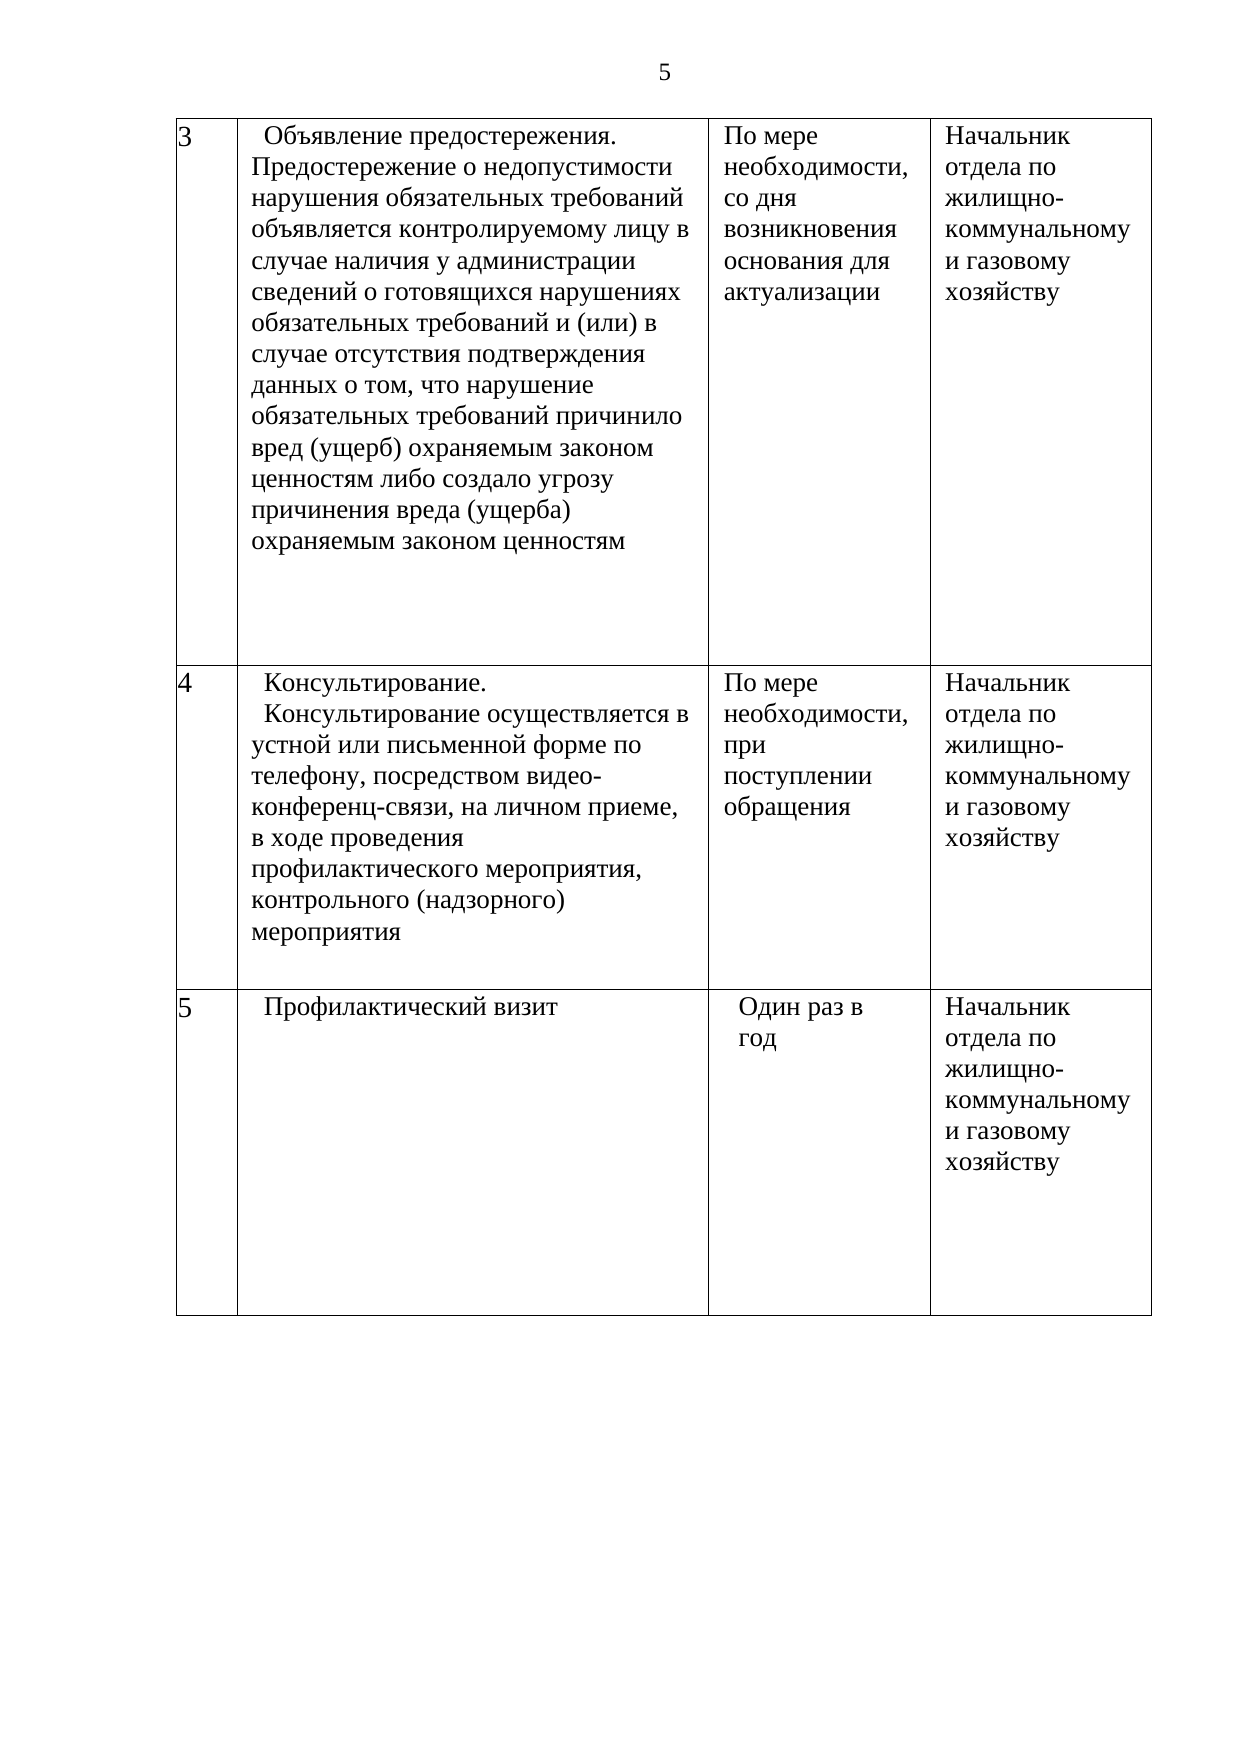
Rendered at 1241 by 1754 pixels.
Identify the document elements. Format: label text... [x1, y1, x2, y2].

table_cell Консультирование. Консультирование осуществляется в устной или письменной форме по телефону, посредством видео-конференц-связи, на личном приеме, в ходе проведения профилактического мероприятия, контрольного (надзорного) мероприятия [238, 666, 708, 989]
table_cell Объявление предостережения. Предостережение о недопустимости нарушения обязательных требований объявляется контролируемому лицу в случае наличия у администрации сведений о готовящихся нарушениях обязательных требований и (или) в случае отсутствия подтверждения данных о том, что нарушение обязательных требований причинило вред (ущерб) охраняемым законом ценностям либо создало угрозу причинения вреда (ущерба) охраняемым законом ценностям [238, 119, 708, 664]
table_cell По мере необходимости, со дня возникновения основания для актуализации [709, 119, 930, 664]
table_cell 4 [177, 666, 237, 989]
table_cell По мере необходимости, при поступлении обращения [709, 666, 930, 989]
table_cell Начальник отдела по жилищно-коммунальному и газовому хозяйству [931, 990, 1151, 1314]
table_cell 5 [177, 990, 237, 1314]
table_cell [931, 119, 1151, 664]
table_cell Один раз в год [709, 990, 930, 1314]
table_cell Профилактический визит [238, 990, 708, 1314]
table_cell Начальник отдела по жилищно-коммунальному и газовому хозяйству [931, 666, 1151, 989]
table_cell 3 [177, 119, 237, 664]
